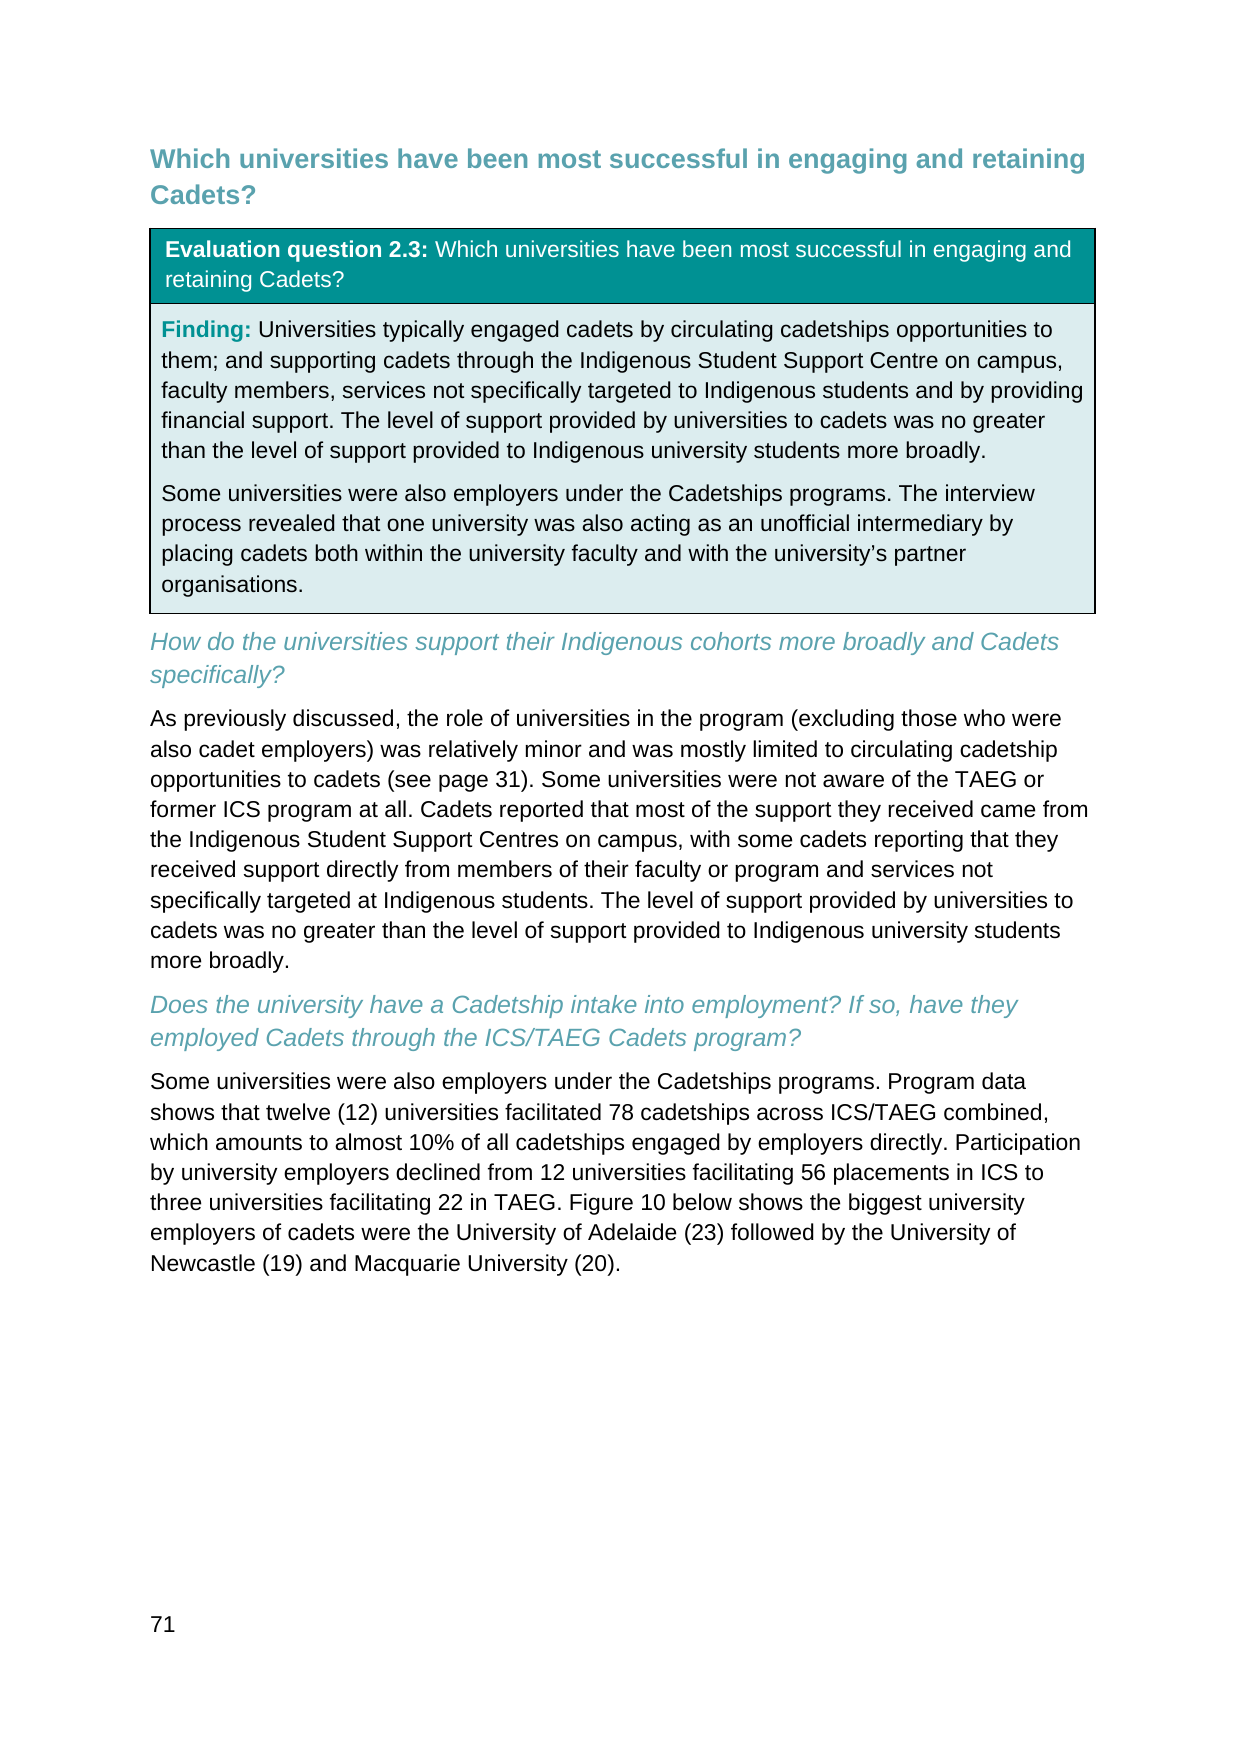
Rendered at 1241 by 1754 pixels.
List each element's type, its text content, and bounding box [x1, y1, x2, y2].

table_cell Finding: Universities typically engaged cadets by circulating cadetships opportunities to them; and supporting cadets through the Indigenous Student Support Centre on campus, faculty members, services not specifically targeted to Indigenous students and by providing financial support. The level of support provided by universities to cadets was no greater than the level of support provided to Indigenous university students more broadly. Some universities were also employers under the Cadetships programs. The interview process revealed that one university was also acting as an unofficial intermediary by placing cadets both within the university faculty and with the university’s partner organisations. [151, 304, 1094, 613]
subtitle Does the university have a Cadetship intake into employment? If so, have they employed Cadets through the ICS/TAEG Cadets program? [150, 990, 1093, 1051]
table_header Evaluation question 2.3: Which universities have been most successful in engaging and retaining Cadets? [151, 229, 1094, 303]
subtitle How do the universities support their Indigenous cohorts more broadly and Cadets specifically? [150, 627, 1093, 688]
text As previously discussed, the role of universities in the program (excluding those who were also cadet employers) was relatively minor and was mostly limited to circulating cadetship opportunities to cadets (see page 31). Some universities were not aware of the TAEG or former ICS program at all. Cadets reported that most of the support they received came from the Indigenous Student Support Centres on campus, with some cadets reporting that they received support directly from members of their faculty or program and services not specifically targeted at Indigenous students. The level of support provided by universities to cadets was no greater than the level of support provided to Indigenous university students more broadly. [150, 705, 1093, 973]
text Some universities were also employers under the Cadetships programs. Program data shows that twelve (12) universities facilitated 78 cadetships across ICS/TAEG combined, which amounts to almost 10% of all cadetships engaged by employers directly. Participation by university employers declined from 12 universities facilitating 56 placements in ICS to three universities facilitating 22 in TAEG. Figure 10 below shows the biggest university employers of cadets were the University of Adelaide (23) followed by the University of Newcastle (19) and Macquarie University (20). [150, 1068, 1093, 1276]
subtitle Which universities have been most successful in engaging and retaining Cadets? [150, 143, 1093, 210]
